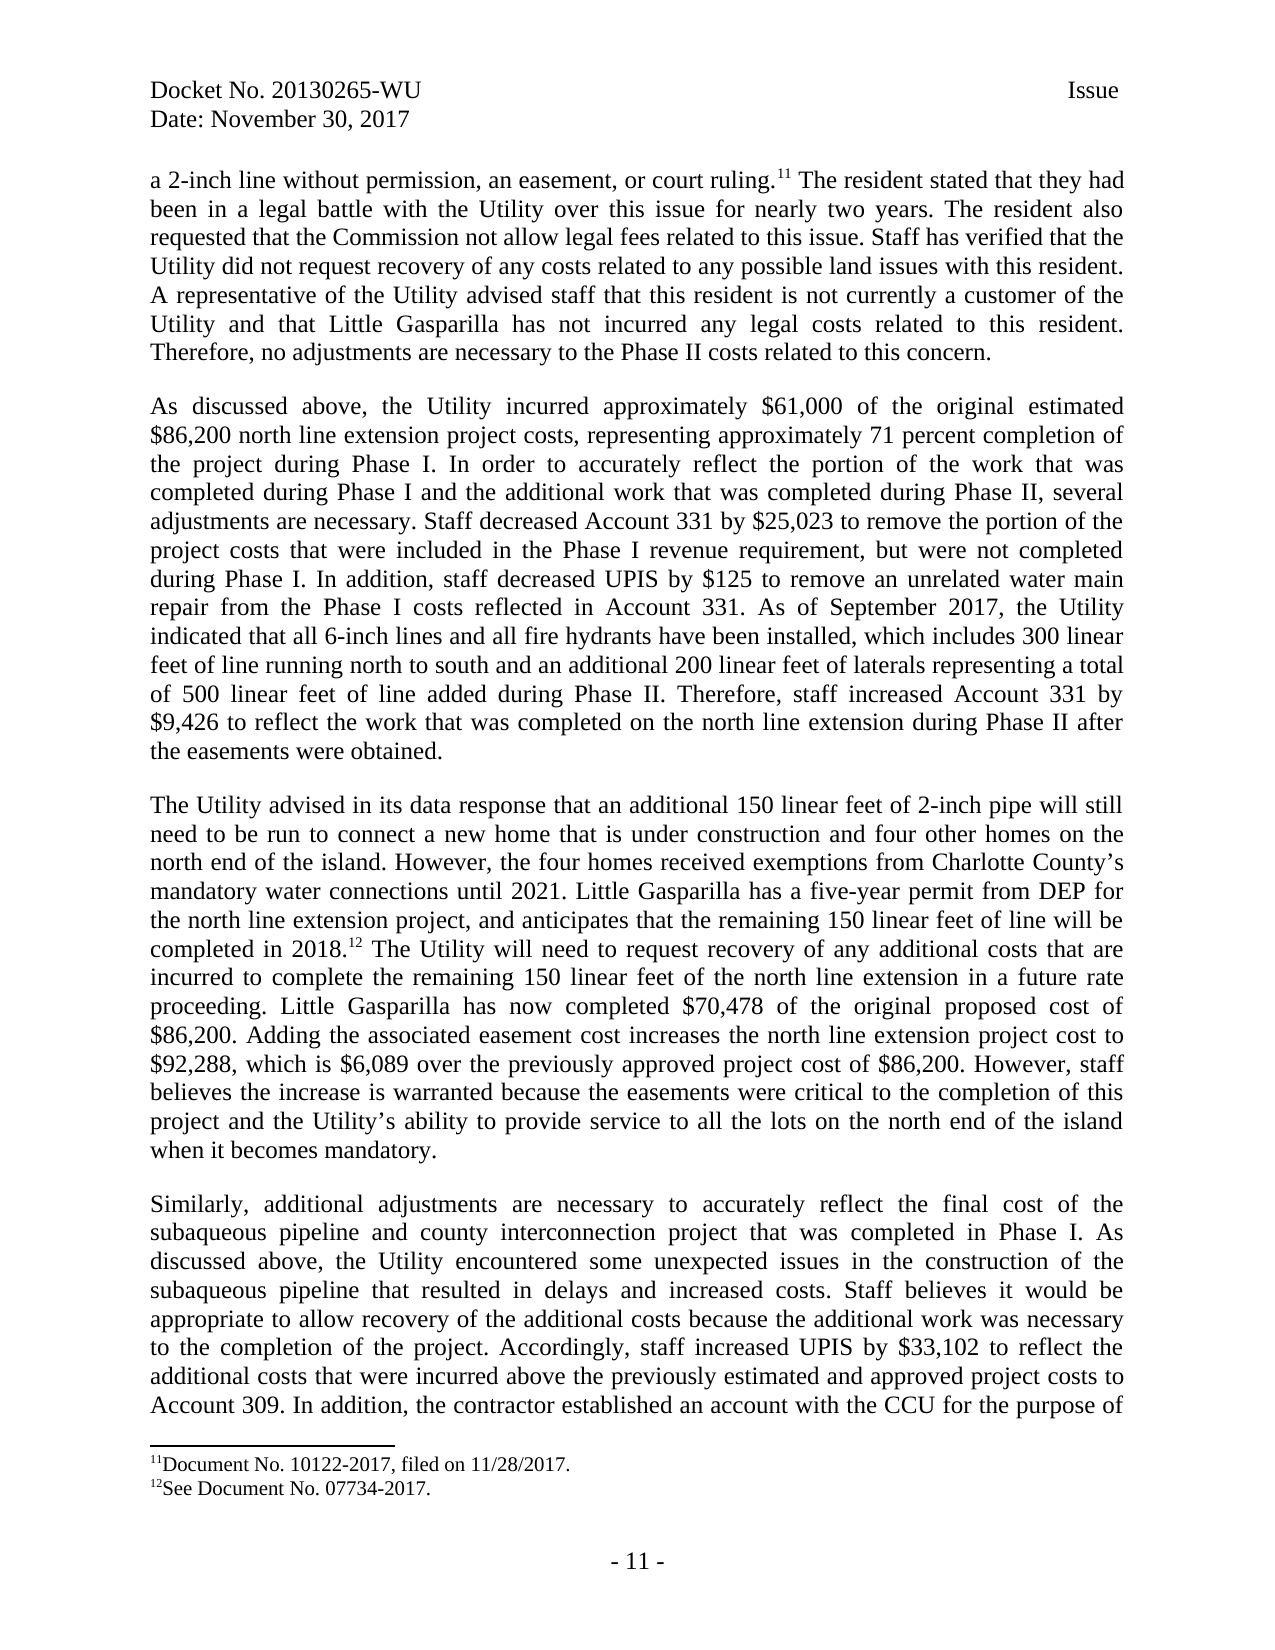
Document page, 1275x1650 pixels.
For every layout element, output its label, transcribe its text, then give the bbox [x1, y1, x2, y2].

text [150, 165, 1125, 366]
text The Utility advised in its data response that an additional 150 linear feet of 2-inch pipe will still need to be run to connect a new home that is under construction and four other homes on the north end of the island. However, the four homes received exemptions from Charlotte County’s mandatory water connections until 2021. Little Gasparilla has a five-year permit from DEP for the north line extension project, and anticipates that the remaining 150 linear feet of line will be completed in 2018. The Utility will need to request recovery of any additional costs that are incurred to complete the remaining 150 linear feet of the north line extension in a future rate proceeding. Little Gasparilla has now completed $70,478 of the original proposed cost of $86,200. Adding the associated easement cost increases the north line extension project cost to $92,288, which is $6,089 over the previously approved project cost of $86,200. However, staff believes the increase is warranted because the easements were critical to the completion of this project and the Utility’s ability to provide service to all the lots on the north end of the island when it becomes mandatory. [150, 790, 1125, 1164]
text As discussed above, the Utility incurred approximately $61,000 of the original estimated $86,200 north line extension project costs, representing approximately 71 percent completion of the project during Phase I. In order to accurately reflect the portion of the work that was completed during Phase I and the additional work that was completed during Phase II, several adjustments are necessary. Staff decreased Account 331 by $25,023 to remove the portion of the project costs that were included in the Phase I revenue requirement, but were not completed during Phase I. In addition, staff decreased UPIS by $125 to remove an unrelated water main repair from the Phase I costs reflected in Account 331. As of September 2017, the Utility indicated that all 6-inch lines and all fire hydrants have been installed, which includes 300 linear feet of line running north to south and an additional 200 linear feet of laterals representing a total of 500 linear feet of line added during Phase II. Therefore, staff increased Account 331 by $9,426 to reflect the work that was completed on the north line extension during Phase II after the easements were obtained. [150, 391, 1125, 765]
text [150, 1189, 1125, 1419]
